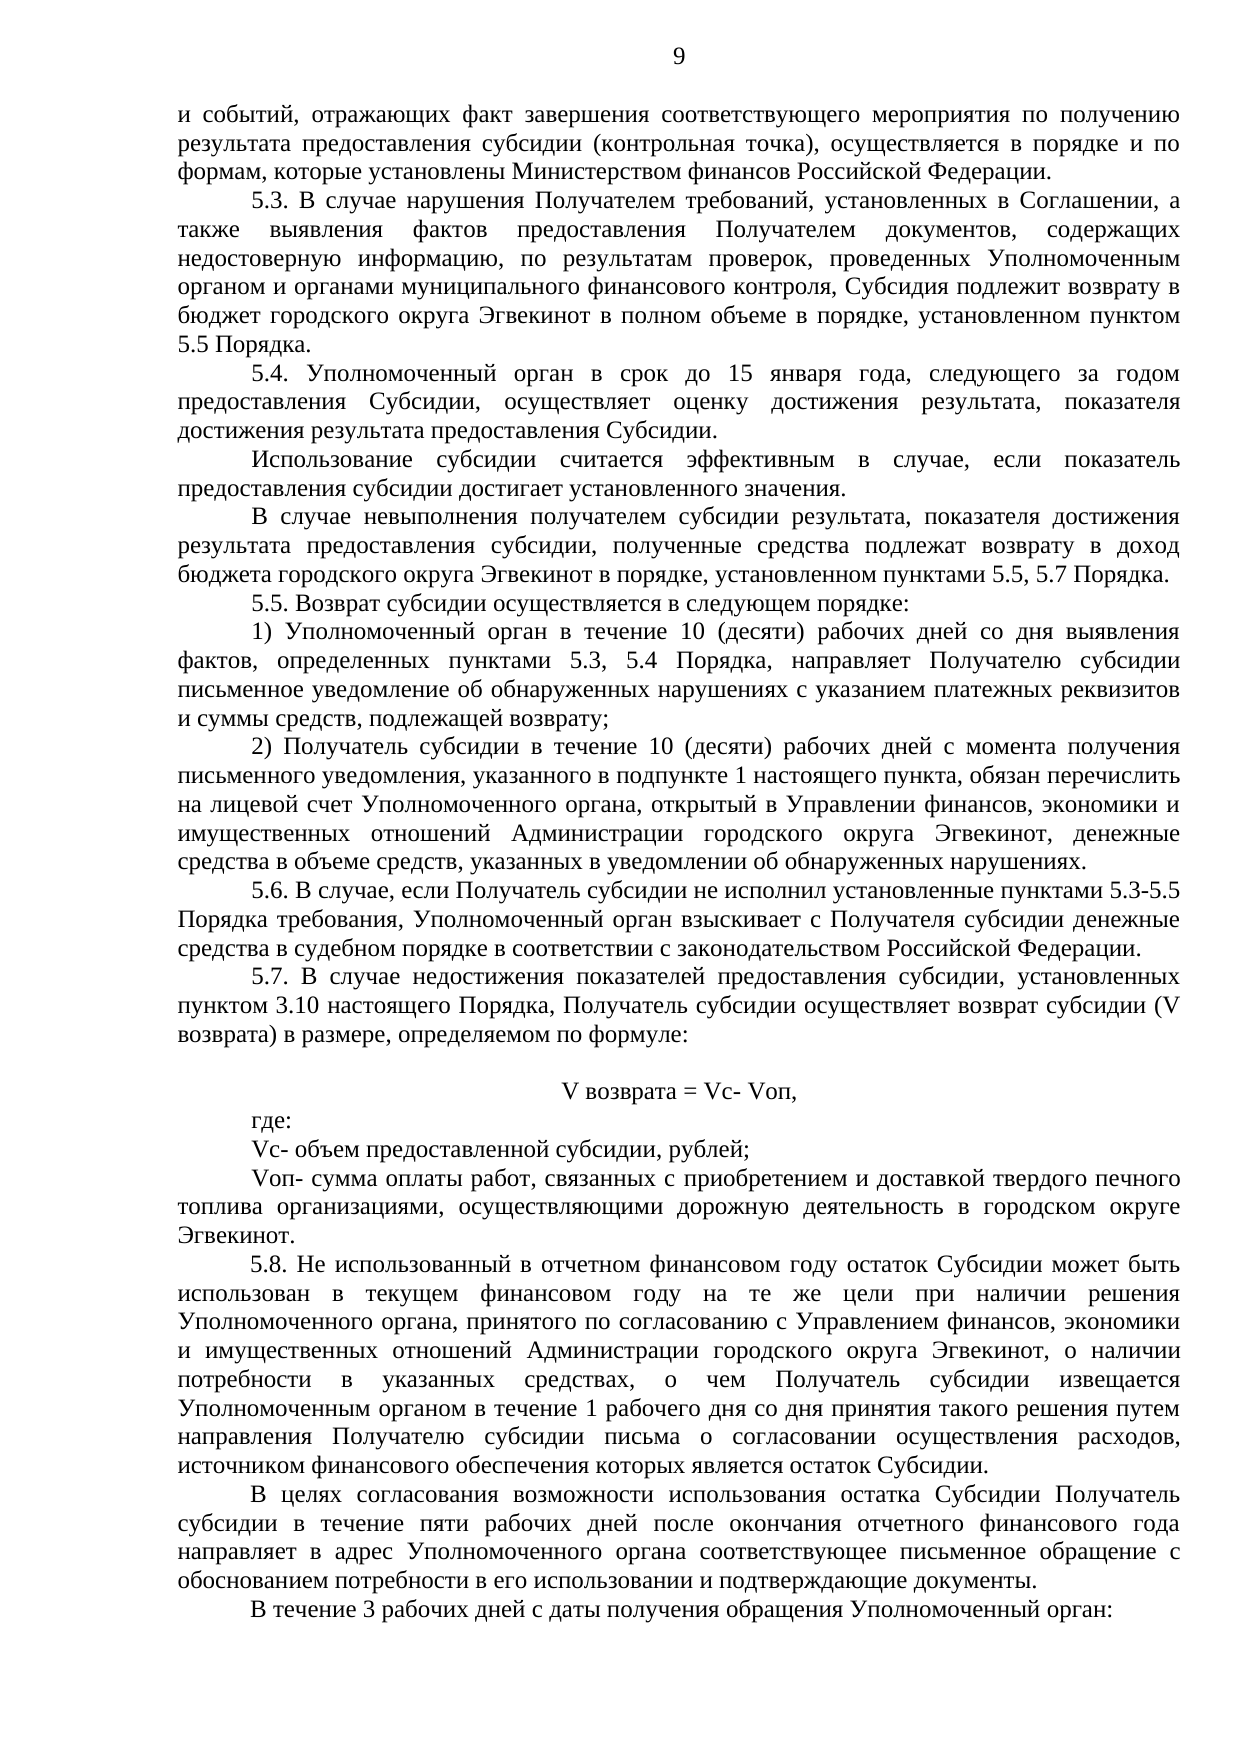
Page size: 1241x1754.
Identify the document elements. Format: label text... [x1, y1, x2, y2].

text Vс- объем предоставленной субсидии, рублей; [177, 1134, 1181, 1163]
text Использование субсидии считается эффективным в случае, если показатель предоставления субсидии достигает установленного значения. [177, 444, 1181, 501]
text Vоп- сумма оплаты работ, связанных с приобретением и доставкой твердого печного топлива организациями, осуществляющими дорожную деятельность в городском округе Эгвекинот. [177, 1163, 1181, 1249]
text где: [177, 1105, 1181, 1134]
text В целях согласования возможности использования остатка Субсидии Получатель субсидии в течение пяти рабочих дней после окончания отчетного финансового года направляет в адрес Уполномоченного органа соответствующее письменное обращение с обоснованием потребности в его использовании и подтверждающие документы. [177, 1479, 1181, 1594]
text 2) Получатель субсидии в течение 10 (десяти) рабочих дней с момента получения письменного уведомления, указанного в подпункте 1 настоящего пункта, обязан перечислить на лицевой счет Уполномоченного органа, открытый в Управлении финансов, экономики и имущественных отношений Администрации городского округа Эгвекинот, денежные средства в объеме средств, указанных в уведомлении об обнаруженных нарушениях. [177, 731, 1181, 875]
text 5.5. Возврат субсидии осуществляется в следующем порядке: [177, 588, 1181, 616]
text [177, 99, 1181, 185]
text 5.7. В случае недостижения показателей предоставления субсидии, установленных пунктом 3.10 настоящего Порядка, Получатель субсидии осуществляет возврат субсидии (V возврата) в размере, определяемом по формуле: [177, 961, 1181, 1048]
text V возврата = Vс- Vоп, [177, 1076, 1181, 1105]
text 5.8. Не использованный в отчетном финансовом году остаток Субсидии может быть использован в текущем финансовом году на те же цели при наличии решения Уполномоченного органа, принятого по согласованию с Управлением финансов, экономики и имущественных отношений Администрации городского округа Эгвекинот, о наличии потребности в указанных средствах, о чем Получатель субсидии извещается Уполномоченным органом в течение 1 рабочего дня со дня принятия такого решения путем направления Получателю субсидии письма о согласовании осуществления расходов, источником финансового обеспечения которых является остаток Субсидии. [177, 1249, 1181, 1479]
text 5.6. В случае, если Получатель субсидии не исполнил установленные пунктами 5.3-5.5 Порядка требования, Уполномоченный орган взыскивает с Получателя субсидии денежные средства в судебном порядке в соответствии с законодательством Российской Федерации. [177, 875, 1181, 961]
text 5.4. Уполномоченный орган в срок до 15 января года, следующего за годом предоставления Субсидии, осуществляет оценку достижения результата, показателя достижения результата предоставления Субсидии. [177, 358, 1181, 444]
text В случае невыполнения получателем субсидии результата, показателя достижения результата предоставления субсидии, полученные средства подлежат возврату в доход бюджета городского округа Эгвекинот в порядке, установленном пунктами 5.5, 5.7 Порядка. [177, 501, 1181, 588]
text 5.3. В случае нарушения Получателем требований, установленных в Соглашении, а также выявления фактов предоставления Получателем документов, содержащих недостоверную информацию, по результатам проверок, проведенных Уполномоченным органом и органами муниципального финансового контроля, Субсидия подлежит возврату в бюджет городского округа Эгвекинот в полном объеме в порядке, установленном пунктом 5.5 Порядка. [177, 185, 1181, 358]
text В течение 3 рабочих дней с даты получения обращения Уполномоченный орган: [177, 1594, 1181, 1623]
text 1) Уполномоченный орган в течение 10 (десяти) рабочих дней со дня выявления фактов, определенных пунктами 5.3, 5.4 Порядка, направляет Получателю субсидии письменное уведомление об обнаруженных нарушениях с указанием платежных реквизитов и суммы средств, подлежащей возврату; [177, 616, 1181, 731]
